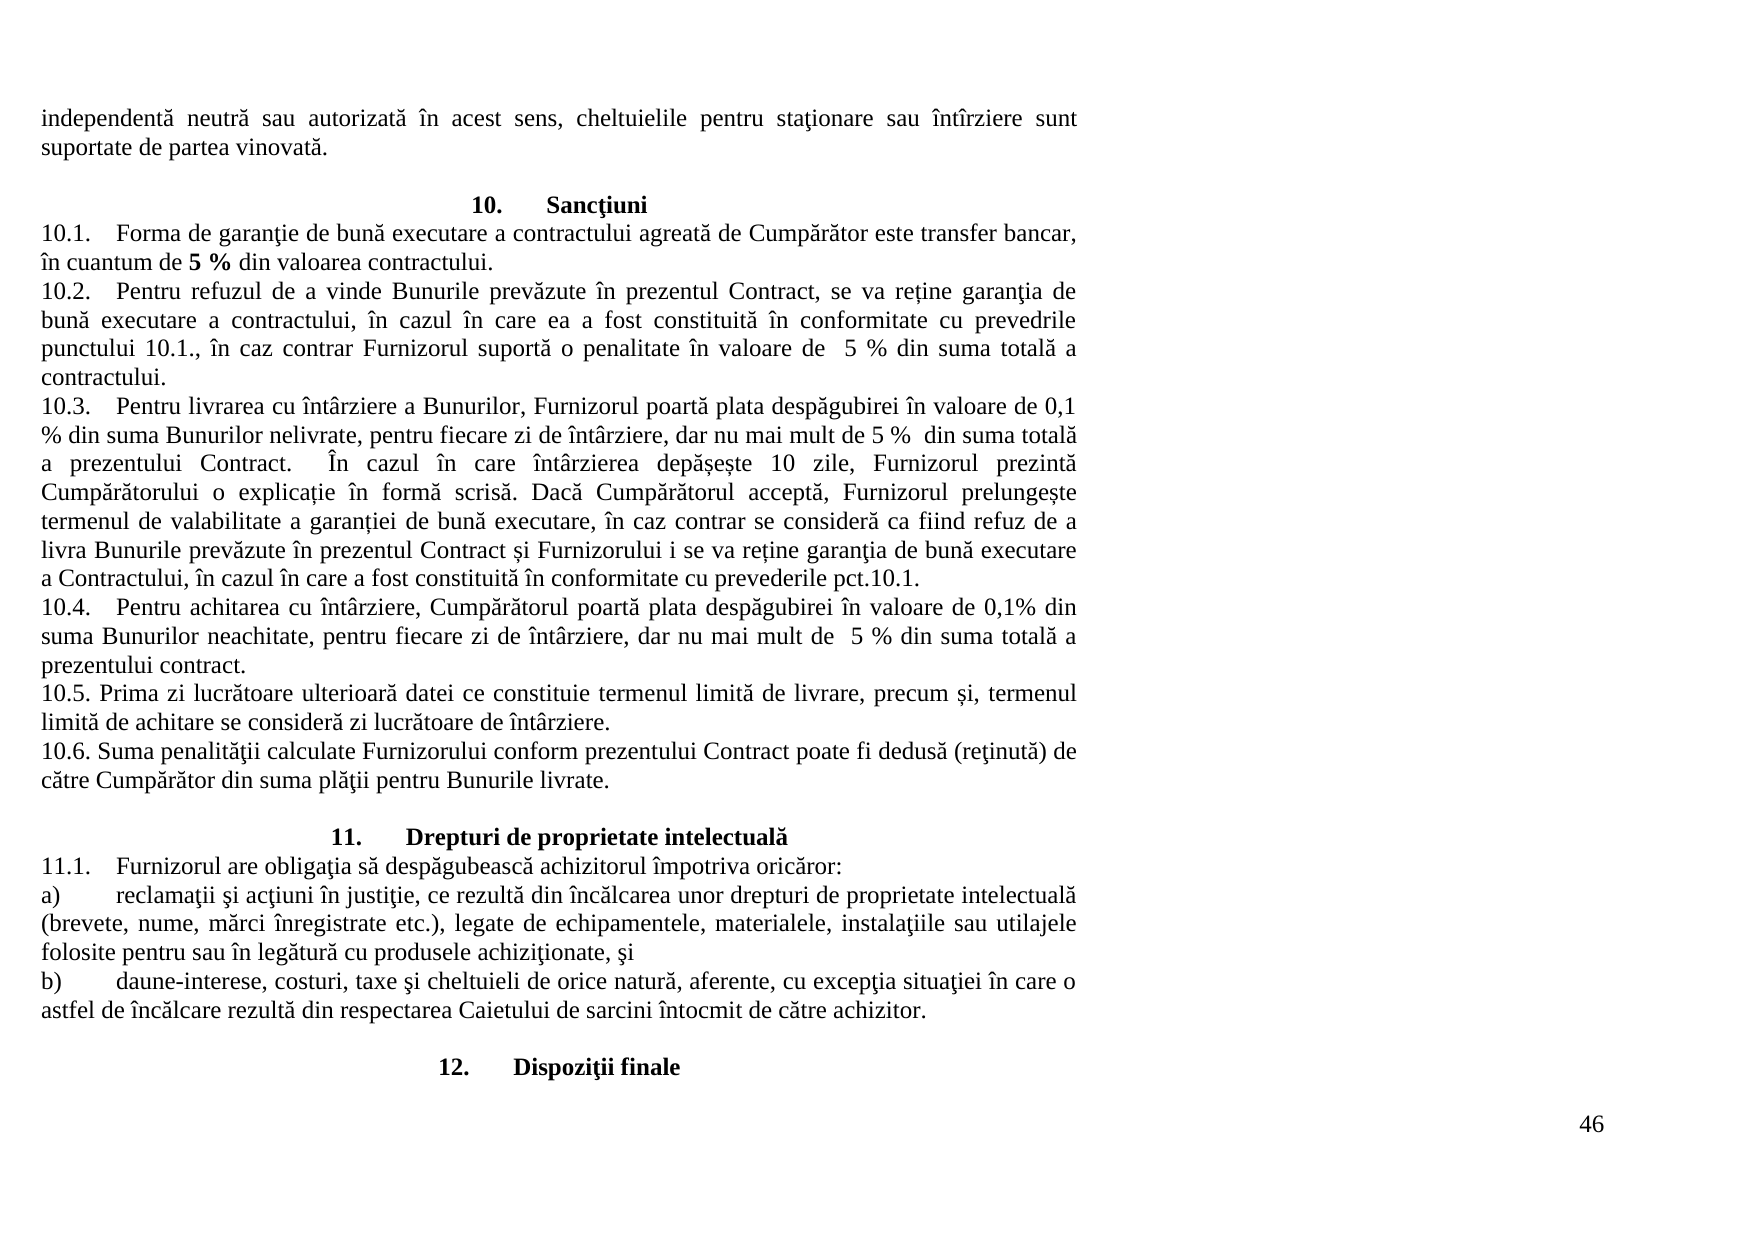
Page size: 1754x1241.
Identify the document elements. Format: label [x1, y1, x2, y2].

table_header [30, 104, 1089, 1081]
